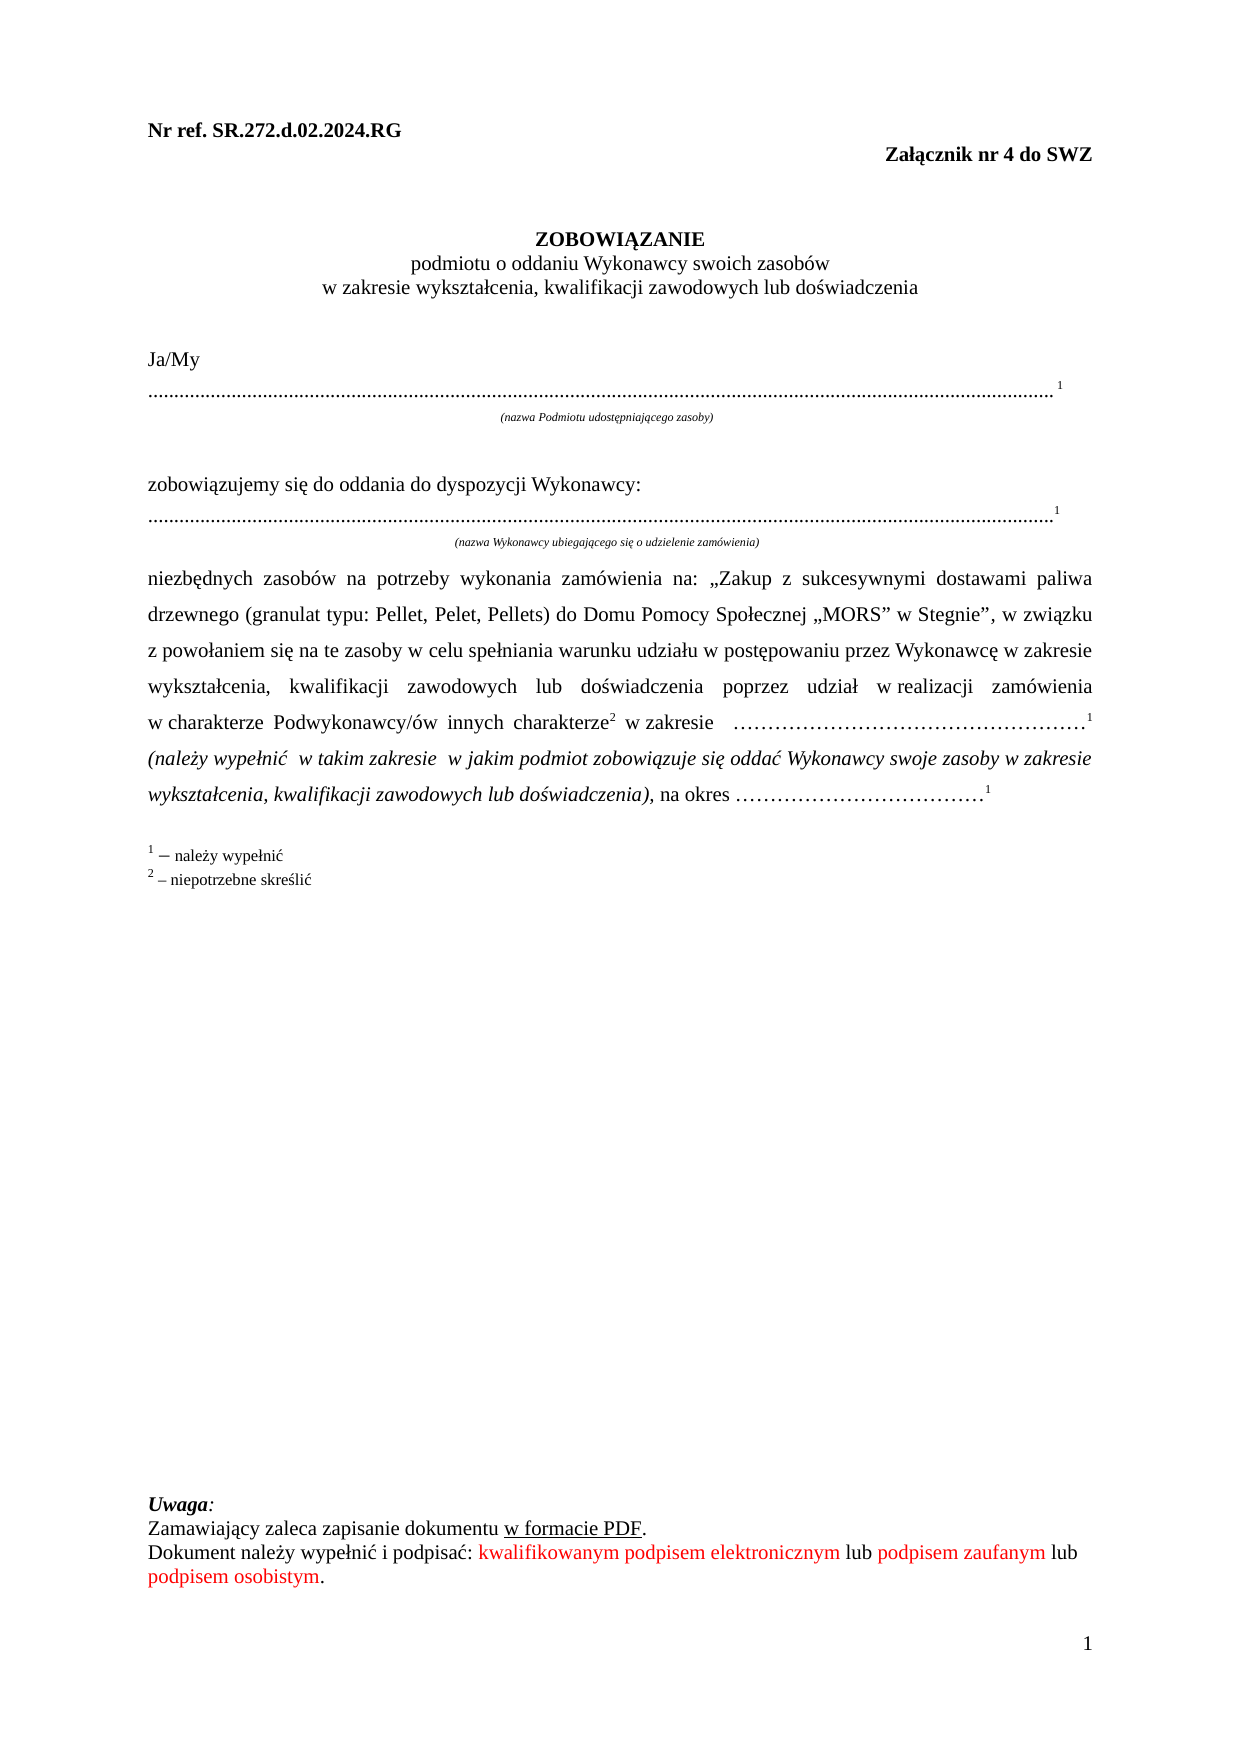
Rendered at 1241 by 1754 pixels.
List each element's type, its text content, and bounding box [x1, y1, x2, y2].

text Dokument należy wypełnić i podpisać: kwalifikowanym podpisem elektronicznym lub podpisem zaufanym lub [148, 1540, 1093, 1564]
text Nr ref. SR.272.d.02.2024.RG [148, 118, 1093, 142]
text (nazwa Podmiotu udostępniającego zasoby) [148, 410, 1066, 434]
text Ja/My [148, 347, 1066, 371]
text podpisem osobistym. [148, 1564, 1093, 1588]
text Uwaga: [148, 1492, 1093, 1516]
text ZOBOWIĄZANIE [148, 227, 1093, 251]
text Załącznik nr 4 do SWZ [148, 142, 1093, 166]
text .............................................................................................................................................................................. 1 [148, 378, 1066, 402]
text zobowiązujemy się do oddania do dyspozycji Wykonawcy: [148, 472, 1066, 496]
text Zamawiający zaleca zapisanie dokumentu w formacie PDF. [148, 1516, 1093, 1540]
text ..............................................................................................................................................................................1 [148, 503, 1066, 527]
text (nazwa Wykonawcy ubiegającego się o udzielenie zamówienia) [148, 535, 1066, 559]
text 1 – należy wypełnić [148, 842, 1093, 866]
text podmiotu o oddaniu Wykonawcy swoich zasobów [148, 251, 1093, 275]
text w zakresie wykształcenia, kwalifikacji zawodowych lub doświadczenia [148, 275, 1093, 299]
text niezbędnych zasobów na potrzeby wykonania zamówienia na: „Zakup z sukcesywnymi dostawami paliwa drzewnego (granulat typu: Pellet, Pelet, Pellets) do Domu Pomocy Społecznej „MORS” w Stegnie”, w związku z powołaniem się na te zasoby w celu spełniania warunku udziału w postępowaniu przez Wykonawcę w zakresie wykształcenia, kwalifikacji zawodowych lub doświadczenia poprzez udział w realizacji zamówienia w charakterze Podwykonawcy/ów innych charakterze2 w zakresie ……………………………………………1 (należy wypełnić w takim zakresie w jakim podmiot zobowiązuje się oddać Wykonawcy swoje zasoby w zakresie wykształcenia, kwalifikacji zawodowych lub doświadczenia), na okres ………………………………1 [148, 566, 1093, 806]
text 2 – niepotrzebne skreślić [148, 866, 1093, 890]
